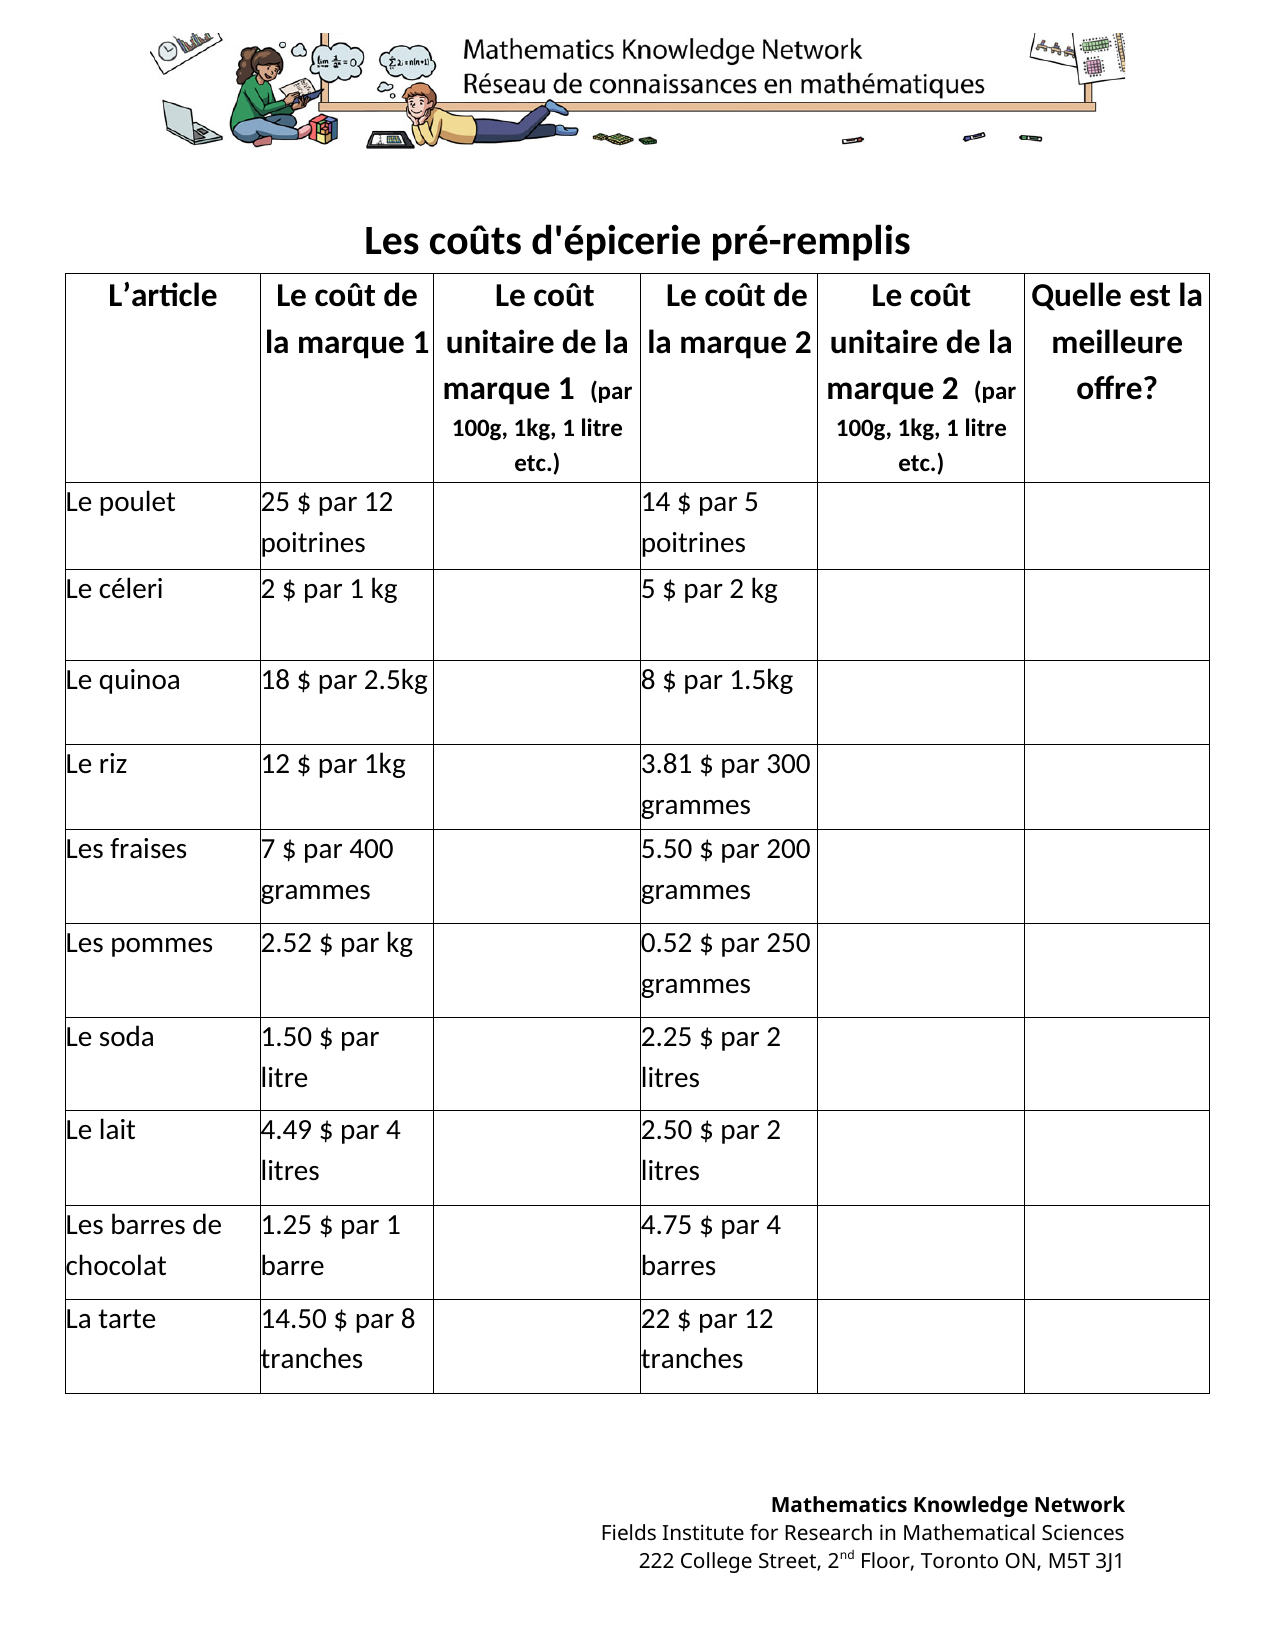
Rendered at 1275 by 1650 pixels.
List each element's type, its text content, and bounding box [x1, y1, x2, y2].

table_cell 18 $ par 2.5kg [261, 661, 433, 744]
table_cell [434, 924, 640, 1017]
table_cell [1025, 1300, 1209, 1392]
table_header Le coût unitaire de la marque 1 (par 100g, 1kg, 1 litre etc.) [434, 274, 640, 482]
table_cell [1025, 483, 1209, 569]
table_cell [434, 830, 640, 923]
table_cell [818, 1300, 1024, 1392]
table_cell [434, 1018, 640, 1110]
table_cell Les pommes [66, 924, 260, 1017]
table_cell [1025, 1111, 1209, 1205]
table_cell 12 $ par 1kg [261, 745, 433, 829]
table_cell [1025, 570, 1209, 660]
table_cell [1025, 1018, 1209, 1110]
table_cell 4.49 $ par 4 litres [261, 1111, 433, 1205]
table_cell 3.81 $ par 300 grammes [641, 745, 817, 829]
table_cell Les fraises [66, 830, 260, 923]
table_cell Le riz [66, 745, 260, 829]
table_cell [818, 745, 1024, 829]
table_cell Le quinoa [66, 661, 260, 744]
table_cell La tarte [66, 1300, 260, 1392]
table_cell 2.50 $ par 2 litres [641, 1111, 817, 1205]
table_header Quelle est la meilleure offre? [1025, 274, 1209, 482]
table_cell [818, 570, 1024, 660]
table_cell [818, 924, 1024, 1017]
table_cell 4.75 $ par 4 barres [641, 1206, 817, 1299]
table_cell 14.50 $ par 8 tranches [261, 1300, 433, 1392]
table_cell Le poulet [66, 483, 260, 569]
table_cell Le soda [66, 1018, 260, 1110]
table_cell 1.50 $ par litre [261, 1018, 433, 1110]
table_header Le coût de la marque 1 [261, 274, 433, 482]
table_cell 2 $ par 1 kg [261, 570, 433, 660]
table_header Le coût de la marque 2 [641, 274, 817, 482]
table_cell [818, 1018, 1024, 1110]
table_cell 0.52 $ par 250 grammes [641, 924, 817, 1017]
table_cell [434, 1111, 640, 1205]
table_cell [1025, 745, 1209, 829]
table_cell [818, 483, 1024, 569]
table_cell 2.52 $ par kg [261, 924, 433, 1017]
table_cell 14 $ par 5 poitrines [641, 483, 817, 569]
table_cell 5 $ par 2 kg [641, 570, 817, 660]
table_cell 2.25 $ par 2 litres [641, 1018, 817, 1110]
table_cell 25 $ par 12 poitrines [261, 483, 433, 569]
table_cell [1025, 830, 1209, 923]
table_cell Le céleri [66, 570, 260, 660]
table_cell [1025, 924, 1209, 1017]
table_cell [818, 1206, 1024, 1299]
table_cell Le lait [66, 1111, 260, 1205]
table_cell [434, 745, 640, 829]
table_cell Les barres de chocolat [66, 1206, 260, 1299]
table_cell [434, 661, 640, 744]
table_cell 5.50 $ par 200 grammes [641, 830, 817, 923]
table_header Le coût unitaire de la marque 2 (par 100g, 1kg, 1 litre etc.) [818, 274, 1024, 482]
table_cell [1025, 1206, 1209, 1299]
table_cell [818, 661, 1024, 744]
table_cell 7 $ par 400 grammes [261, 830, 433, 923]
table_cell 22 $ par 12 tranches [641, 1300, 817, 1392]
table_cell 1.25 $ par 1 barre [261, 1206, 433, 1299]
table_cell [434, 1206, 640, 1299]
table_header L’article [66, 274, 260, 482]
table_cell [434, 570, 640, 660]
table_cell [818, 830, 1024, 923]
picture [150, 33, 1125, 149]
table_cell [434, 483, 640, 569]
table_cell [434, 1300, 640, 1392]
table_cell 8 $ par 1.5kg [641, 661, 817, 744]
text Les coûts d'épicerie pré-remplis [150, 214, 1125, 265]
table_cell [1025, 661, 1209, 744]
table_cell [818, 1111, 1024, 1205]
